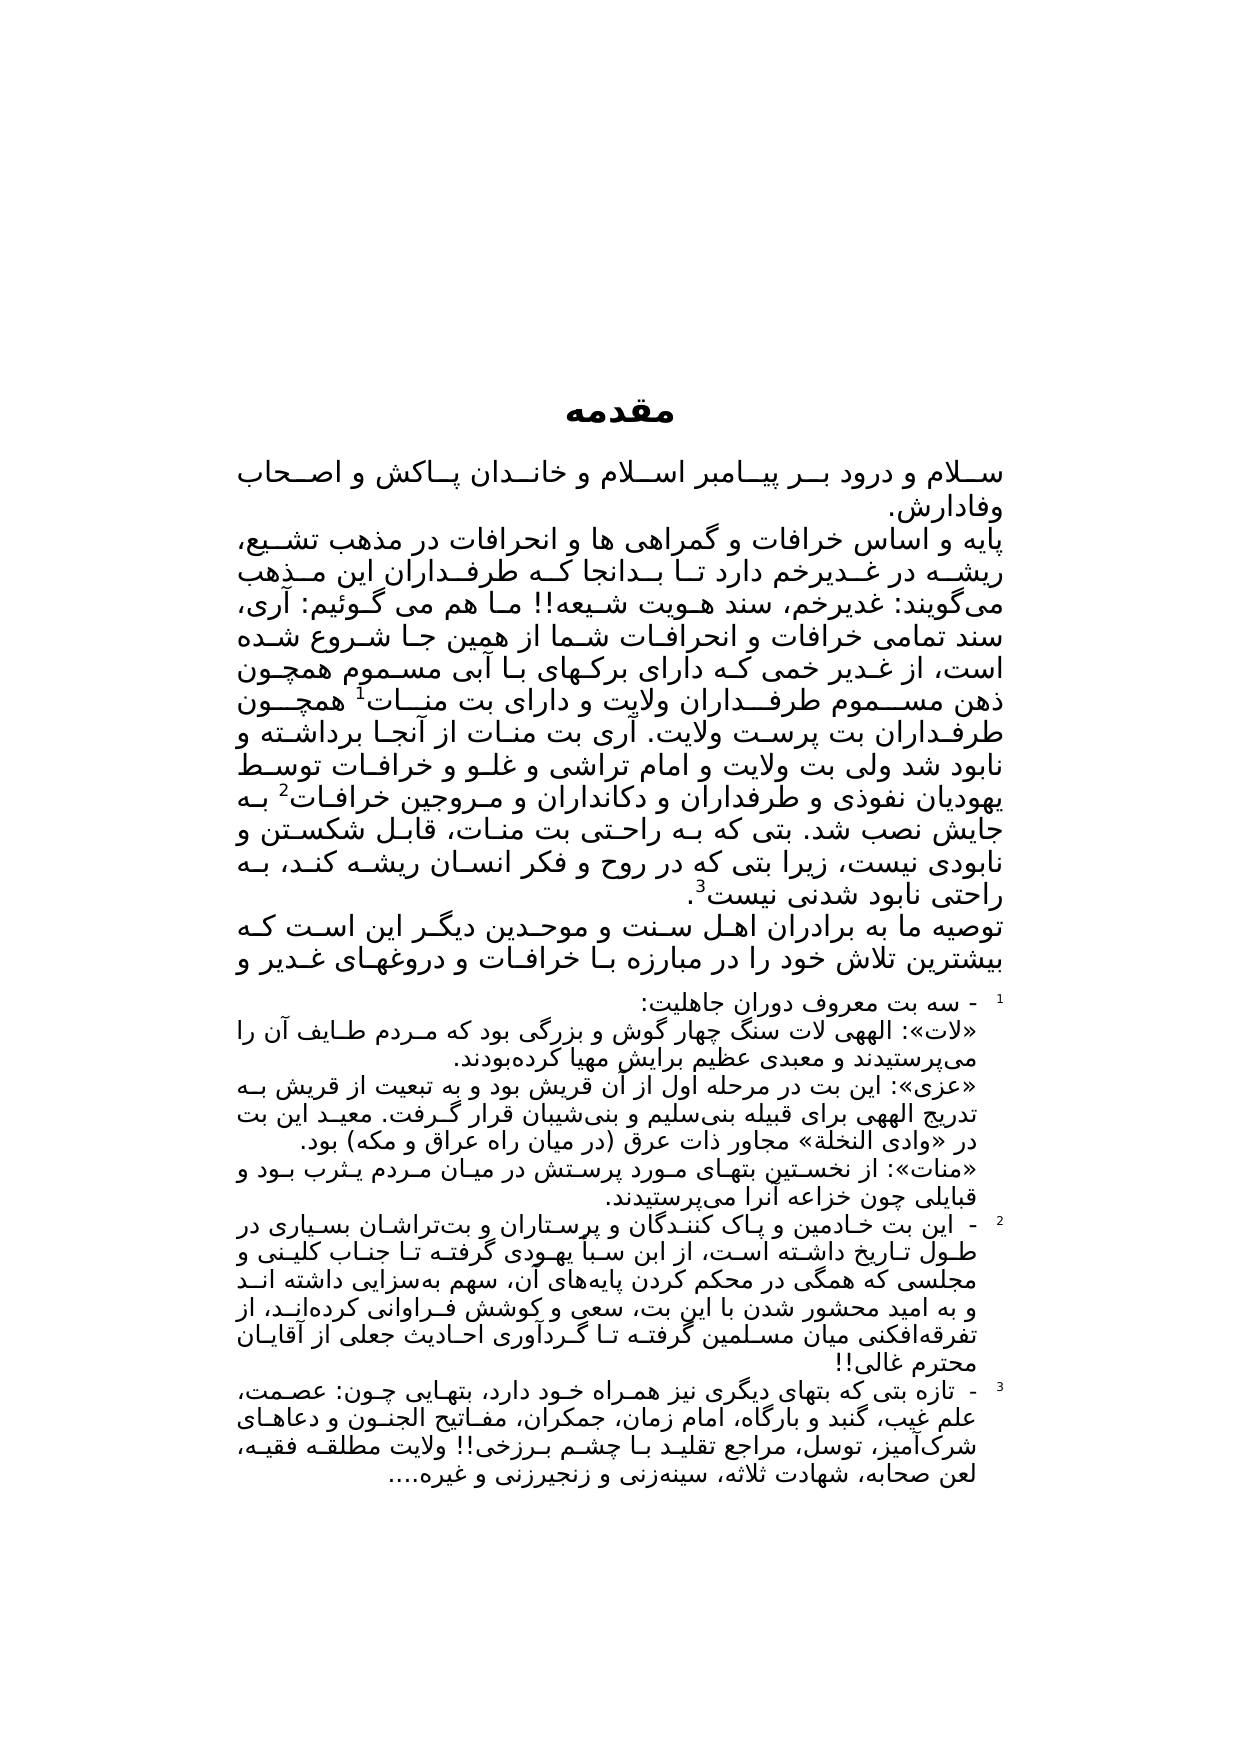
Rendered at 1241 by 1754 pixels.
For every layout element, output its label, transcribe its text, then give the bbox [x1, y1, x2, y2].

text مقدمه [236, 389, 1004, 431]
text پایه و اساس خرافات و گمراهی ها و انحرافات در مذهب تشیع، ریشه در غدیرخم دارد تا بدانجا که طرفداران این مذهب می‌گویند: غدیرخم، سند هویت شیعه!! ما هم می گوئیم: آری، سند تمامی خرافات و انحرافات شما از همین جا شروع شده است، از غدیر خمی که دارای برکهای با آبی مسموم همچون ذهن مسموم طرفداران ولایت و دارای بت منات همچون طرفداران بت پرست ولایت. آری بت منات از آنجا برداشته و نابود شد ولی بت ولایت و امام تراشی و غلو و خرافات توسط یهودیان نفوذی و طرفداران و دکانداران و مروجین خرافات به جایش نصب شد. بتی که به راحتی بت منات، قابل شکستن و نابودی نیست، زیرا بتی که در روح و فکر انسان ریشه کند، به راحتی نابود شدنی نیست. [236, 524, 1004, 911]
text سلام و درود بر پیامبر اسلام و خاندان پاکش و اصحاب وفادارش. [236, 456, 1004, 524]
